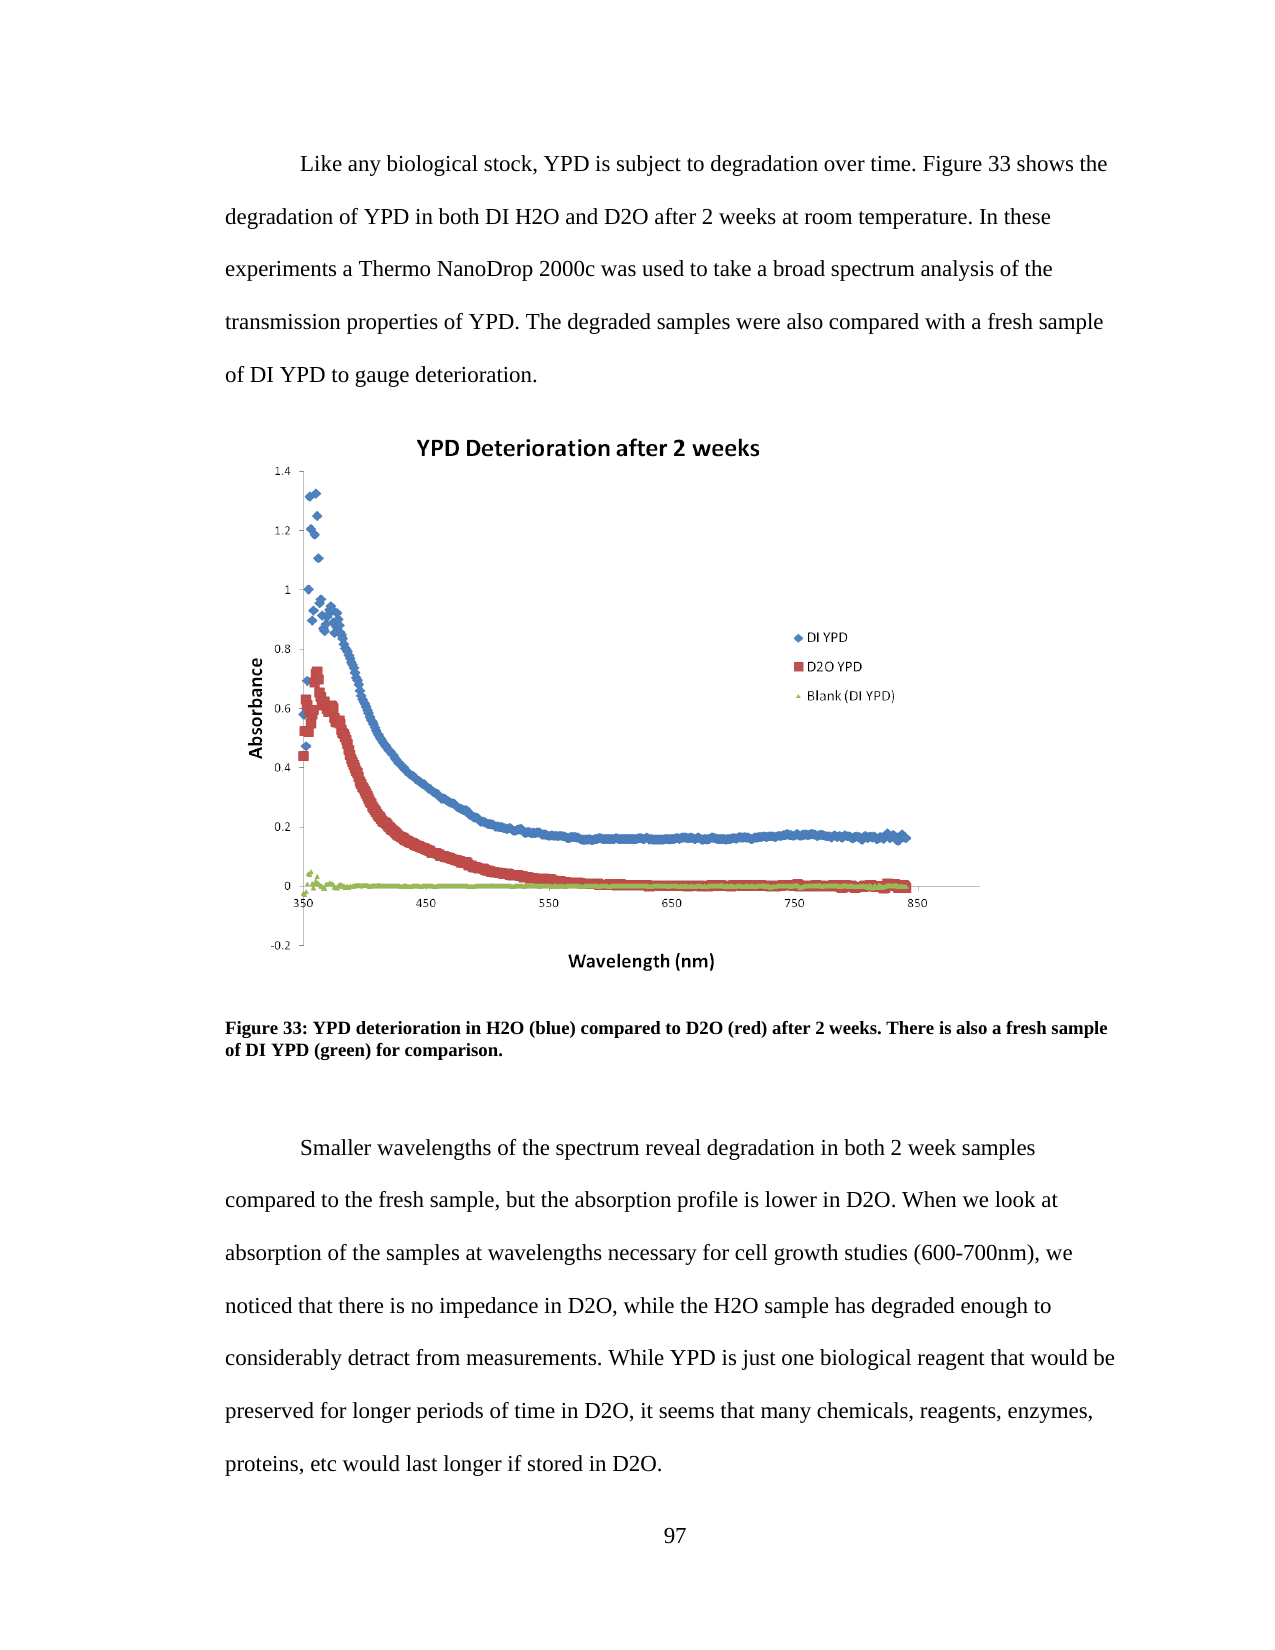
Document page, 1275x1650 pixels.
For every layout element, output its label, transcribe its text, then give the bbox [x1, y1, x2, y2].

text Smaller wavelengths of the spectrum reveal degradation in both 2 week samples compared to the fresh sample, but the absorption profile is lower in D2O. When we look at absorption of the samples at wavelengths necessary for cell growth studies (600-700nm), we noticed that there is no impedance in D2O, while the H2O sample has degraded enough to considerably detract from measurements. While YPD is just one biological reagent that would be preserved for longer periods of time in D2O, it seems that many chemicals, reagents, enzymes, proteins, etc would last longer if stored in D2O. [225, 1133, 1125, 1476]
text Like any biological stock, YPD is subject to degradation over time. Figure 33 shows the degradation of YPD in both DI H2O and D2O after 2 weeks at room temperature. In these experiments a Thermo NanoDrop 2000c was used to take a broad spectrum analysis of the transmission properties of YPD. The degraded samples were also compared with a fresh sample of DI YPD to gauge deterioration. [225, 150, 1125, 387]
text Figure 33: YPD deterioration in H2O (blue) compared to D2O (red) after 2 weeks. There is also a fresh sample of DI YPD (green) for comparison. [225, 1017, 1125, 1060]
picture [225, 413, 987, 989]
